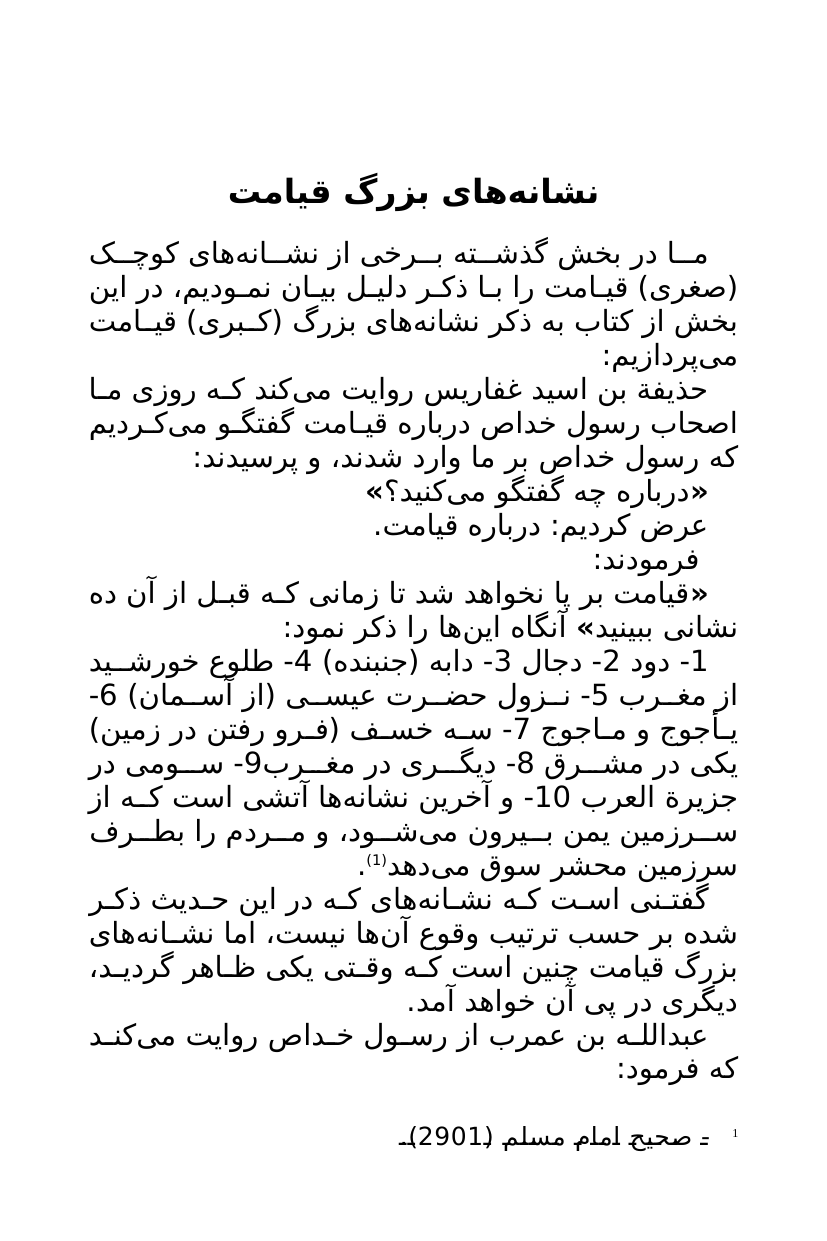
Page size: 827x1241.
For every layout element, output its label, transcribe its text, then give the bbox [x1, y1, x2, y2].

text 1- دود 2- دجال 3- دابه (جنبنده) 4- طلوع خورشید از مغرب 5- نزول حضرت عیسی (از آسمان) 6- یأجوج و ماجوج 7- سه خسف (فرو رفتن در زمین) یکی در مشرق 8- دیگری در مغرب9- سومی در جزیرة العرب 10- و آخرین نشانه‌ها آتشی است که از سرزمین یمن بیرون می‌شود، و مردم را بطرف سرزمین محشر سوق می‌دهد(). [89, 644, 738, 882]
text حذیفة بن اسید غفاریس روایت می‌کند که روزی ما اصحاب رسول خداص درباره قیامت گفتگو می‌کردیم که رسول خداص بر ما وارد شدند، و پرسیدند: [89, 373, 738, 474]
text عبدالله بن عمرب از رسول خداص روایت می‌کند که فرمود: [89, 1018, 738, 1086]
text نشانه‌های بزرگ قیامت [89, 173, 738, 212]
text «درباره چه گفتگو می‌کنید؟» [89, 474, 738, 508]
text ما در بخش گذشته برخی از نشانه‌های کوچک (صغری) قیامت را با ذکر دلیل بیان نمودیم، در این بخش از کتاب به ذکر نشانه‌های بزرگ (کبری) قیامت می‌پردازیم: [89, 237, 738, 373]
text عرض کردیم: درباره قیامت. [89, 508, 738, 542]
text «قیامت بر پا نخواهد شد تا زمانی که قبل از آن ده نشانی ببینید» آنگاه این‌ها را ذکر نمود: [89, 576, 738, 644]
text فرمودند: [89, 542, 738, 576]
text گفتنی است که نشانه‌های که در این حدیث ذکر شده بر حسب ترتیب وقوع آن‌ها نیست، اما نشانه‌های بزرگ قیامت چنین است که وقتی یکی ظاهر گردید، دیگری در پی آن خواهد آمد. [89, 882, 738, 1018]
